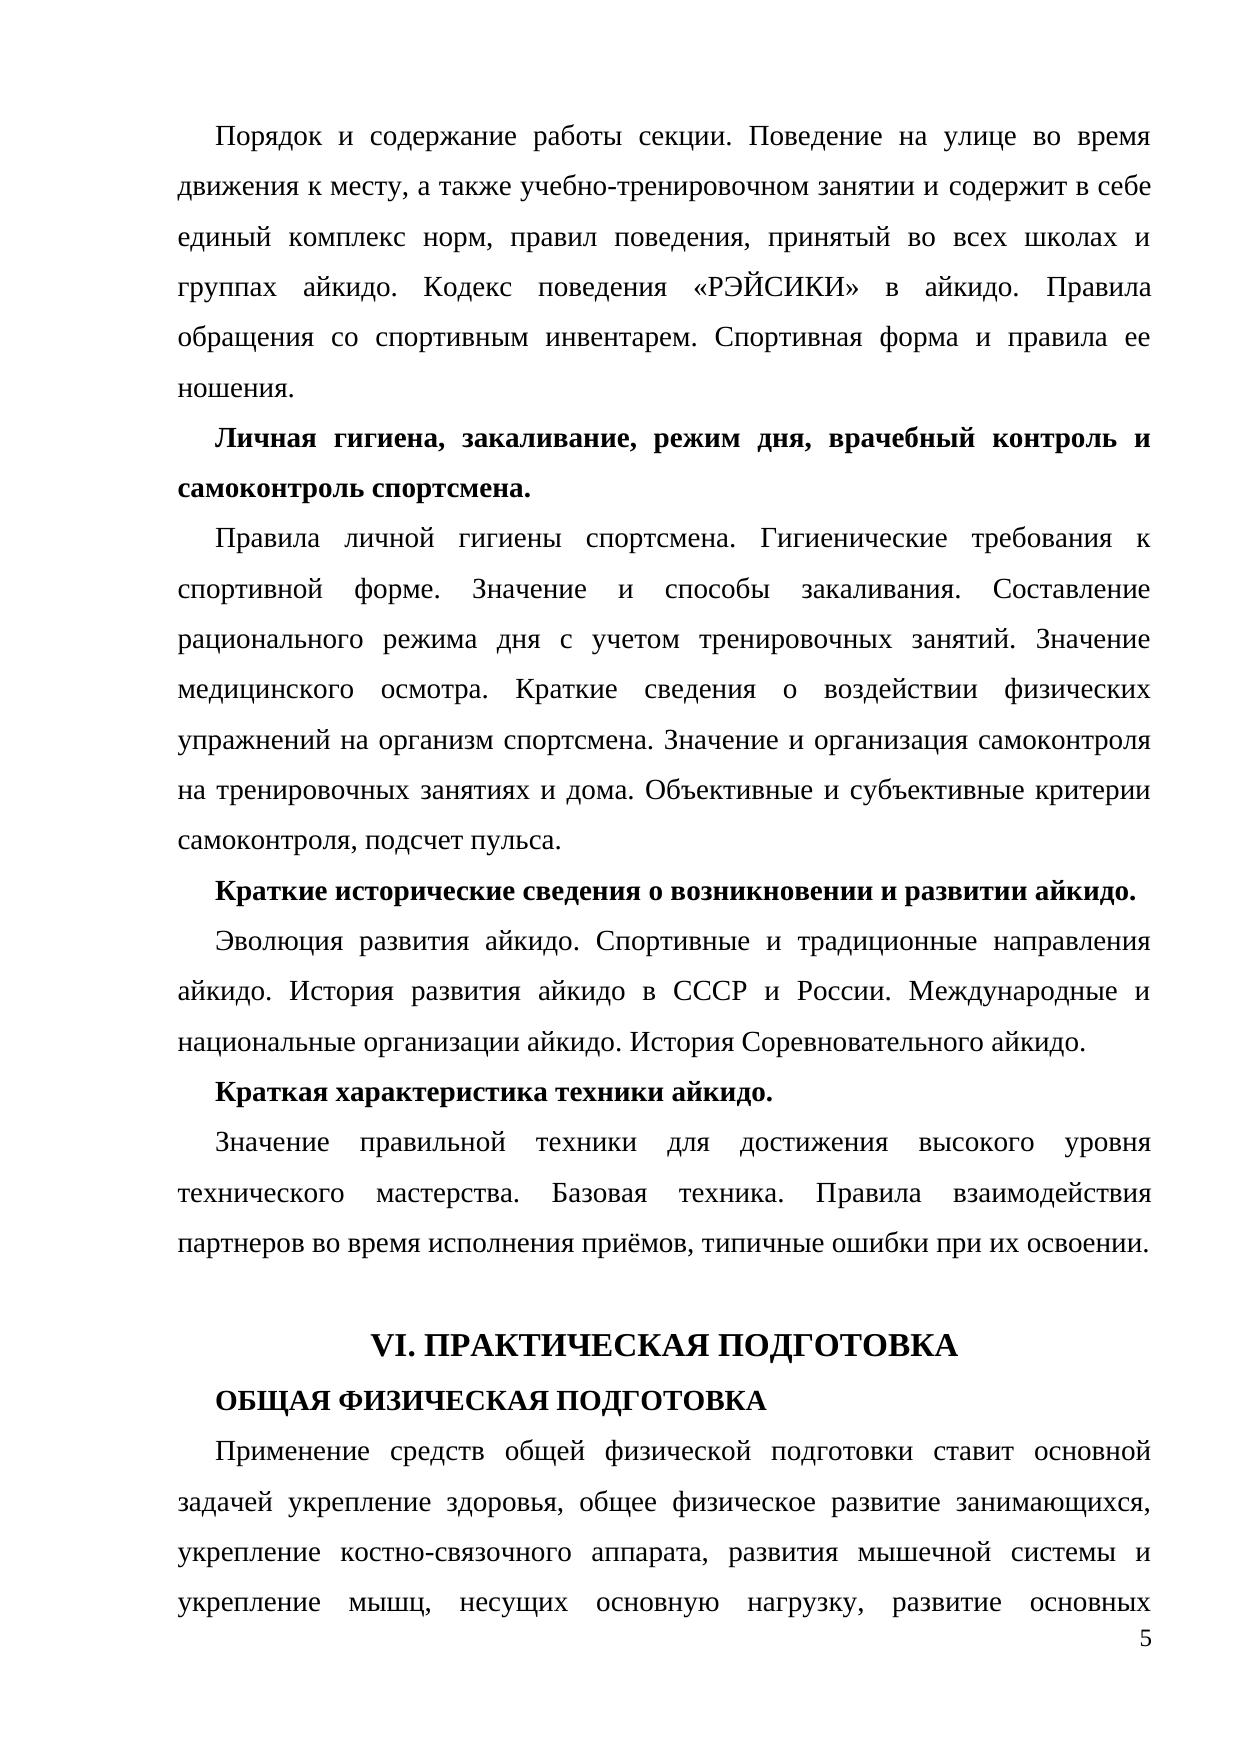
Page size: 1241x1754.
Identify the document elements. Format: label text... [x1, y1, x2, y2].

text Правила личной гигиены спортсмена. Гигиенические требования к спортивной форме. Значение и способы закаливания. Составление рационального режима дня с учетом тренировочных занятий. Значение медицинского осмотра. Краткие сведения о воздействии физических упражнений на организм спортсмена. Значение и организация самоконтроля на тренировочных занятиях и дома. Объективные и субъективные критерии самоконтроля, подсчет пульса. [177, 521, 1152, 856]
text Эволюция развития айкидо. Спортивные и традиционные направления айкидо. История развития айкидо в СССР и России. Международные и национальные организации айкидо. История Соревновательного айкидо. [177, 923, 1152, 1057]
text Личная гигиена, закаливание, режим дня, врачебный контроль и самоконтроль спортсмена. [177, 420, 1152, 504]
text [177, 1433, 1152, 1618]
text Порядок и содержание работы секции. Поведение на улице во время движения к месту, а также учебно-тренировочном занятии и содержит в себе единый комплекс норм, правил поведения, принятый во всех школах и группах айкидо. Кодекс поведения «РЭЙСИКИ» в айкидо. Правила обращения со спортивным инвентарем. Спортивная форма и правила ее ношения. [177, 118, 1152, 403]
text ОБЩАЯ ФИЗИЧЕСКАЯ ПОДГОТОВКА [177, 1383, 1152, 1417]
text Значение правильной техники для достижения высокого уровня технического мастерства. Базовая техника. Правила взаимодействия партнеров во время исполнения приёмов, типичные ошибки при их освоении. [177, 1124, 1152, 1258]
text Краткие исторические сведения о возникновении и развитии айкидо. [177, 873, 1152, 906]
text VI. Практическая подготовка [177, 1326, 1152, 1364]
text Краткая характеристика техники айкидо. [177, 1074, 1152, 1108]
